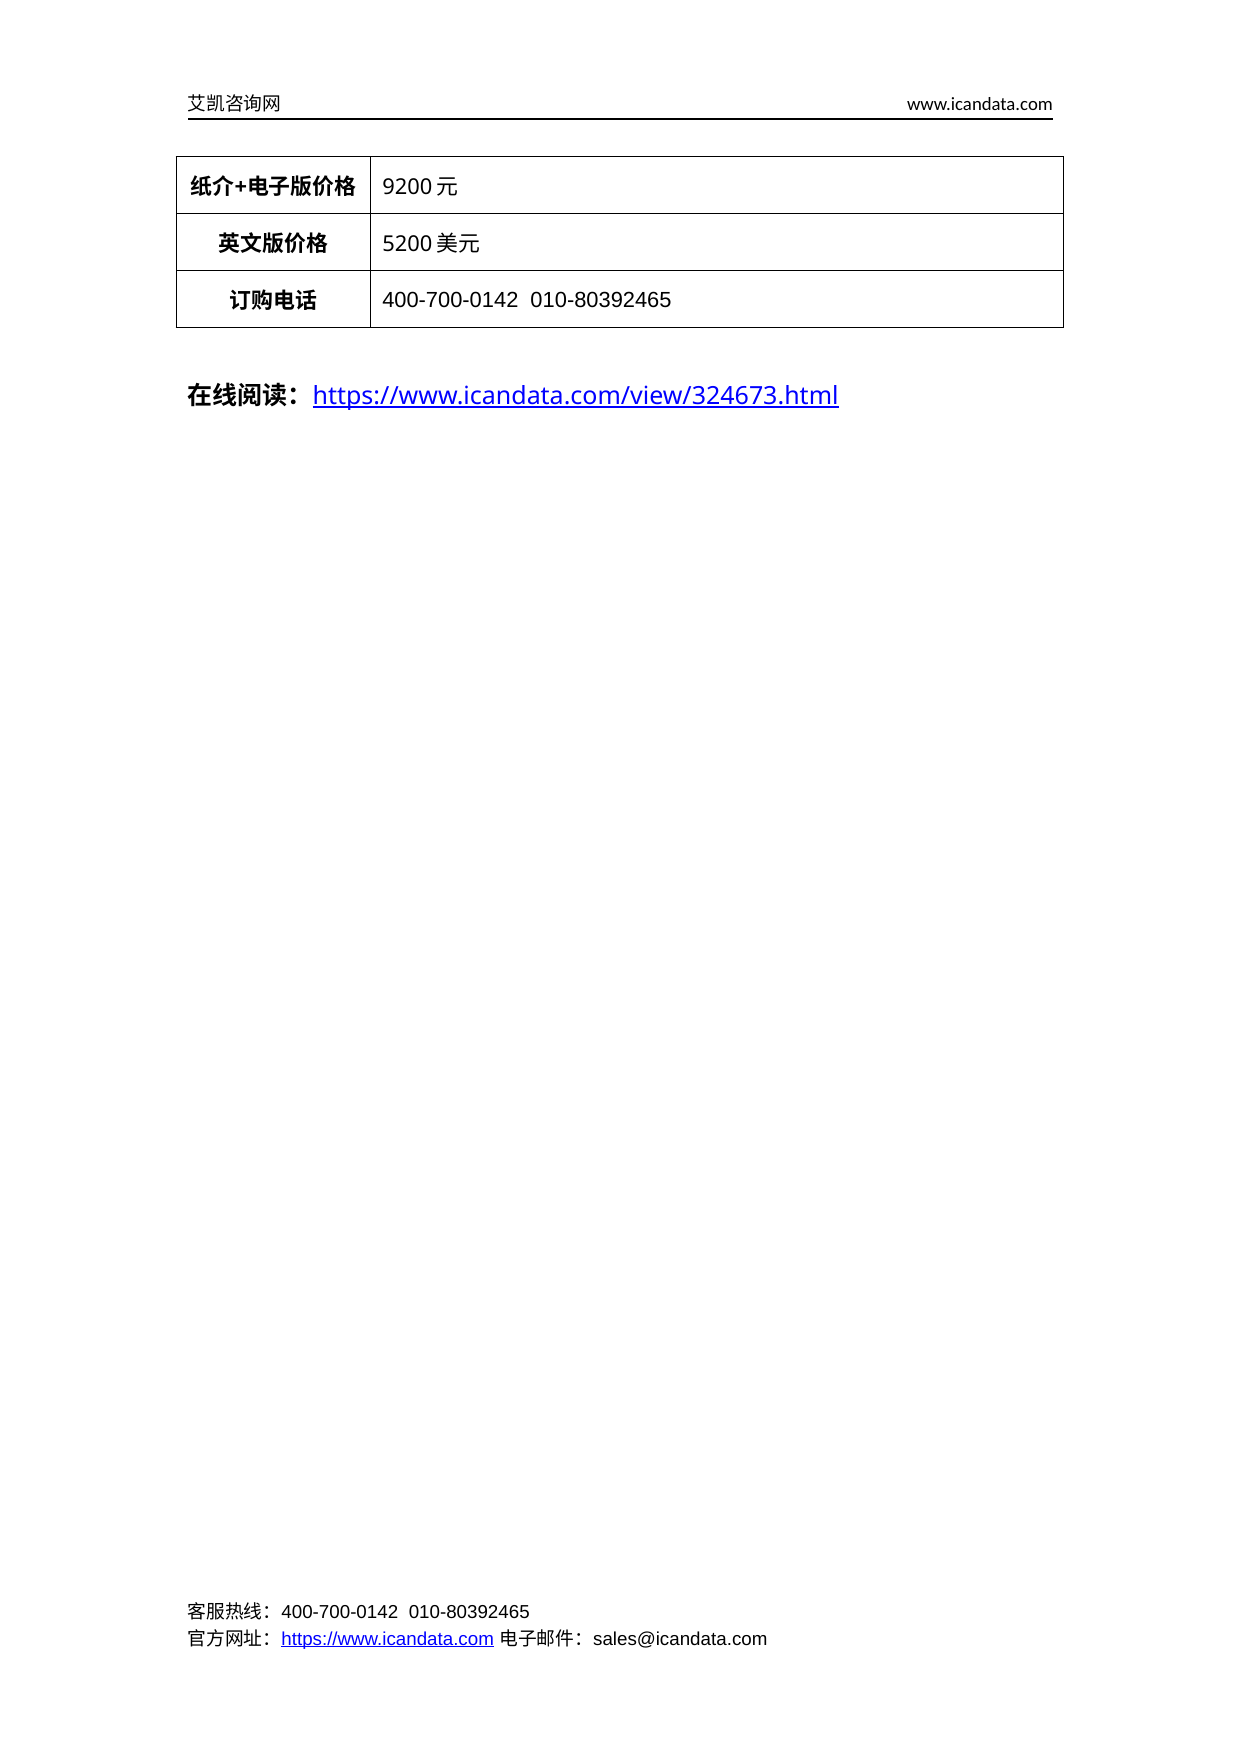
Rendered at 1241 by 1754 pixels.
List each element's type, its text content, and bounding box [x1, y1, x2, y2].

table_cell 9200元 [371, 157, 1063, 213]
table_cell 400-700-0142 010-80392465 [371, 271, 1063, 327]
table_cell 订购电话 [177, 271, 370, 327]
text 在线阅读：https://www.icandata.com/view/324673.html [187, 361, 1053, 426]
table_cell 英文版价格 [177, 214, 370, 270]
table_cell 5200美元 [371, 214, 1063, 270]
table_cell 纸介+电子版价格 [177, 157, 370, 213]
